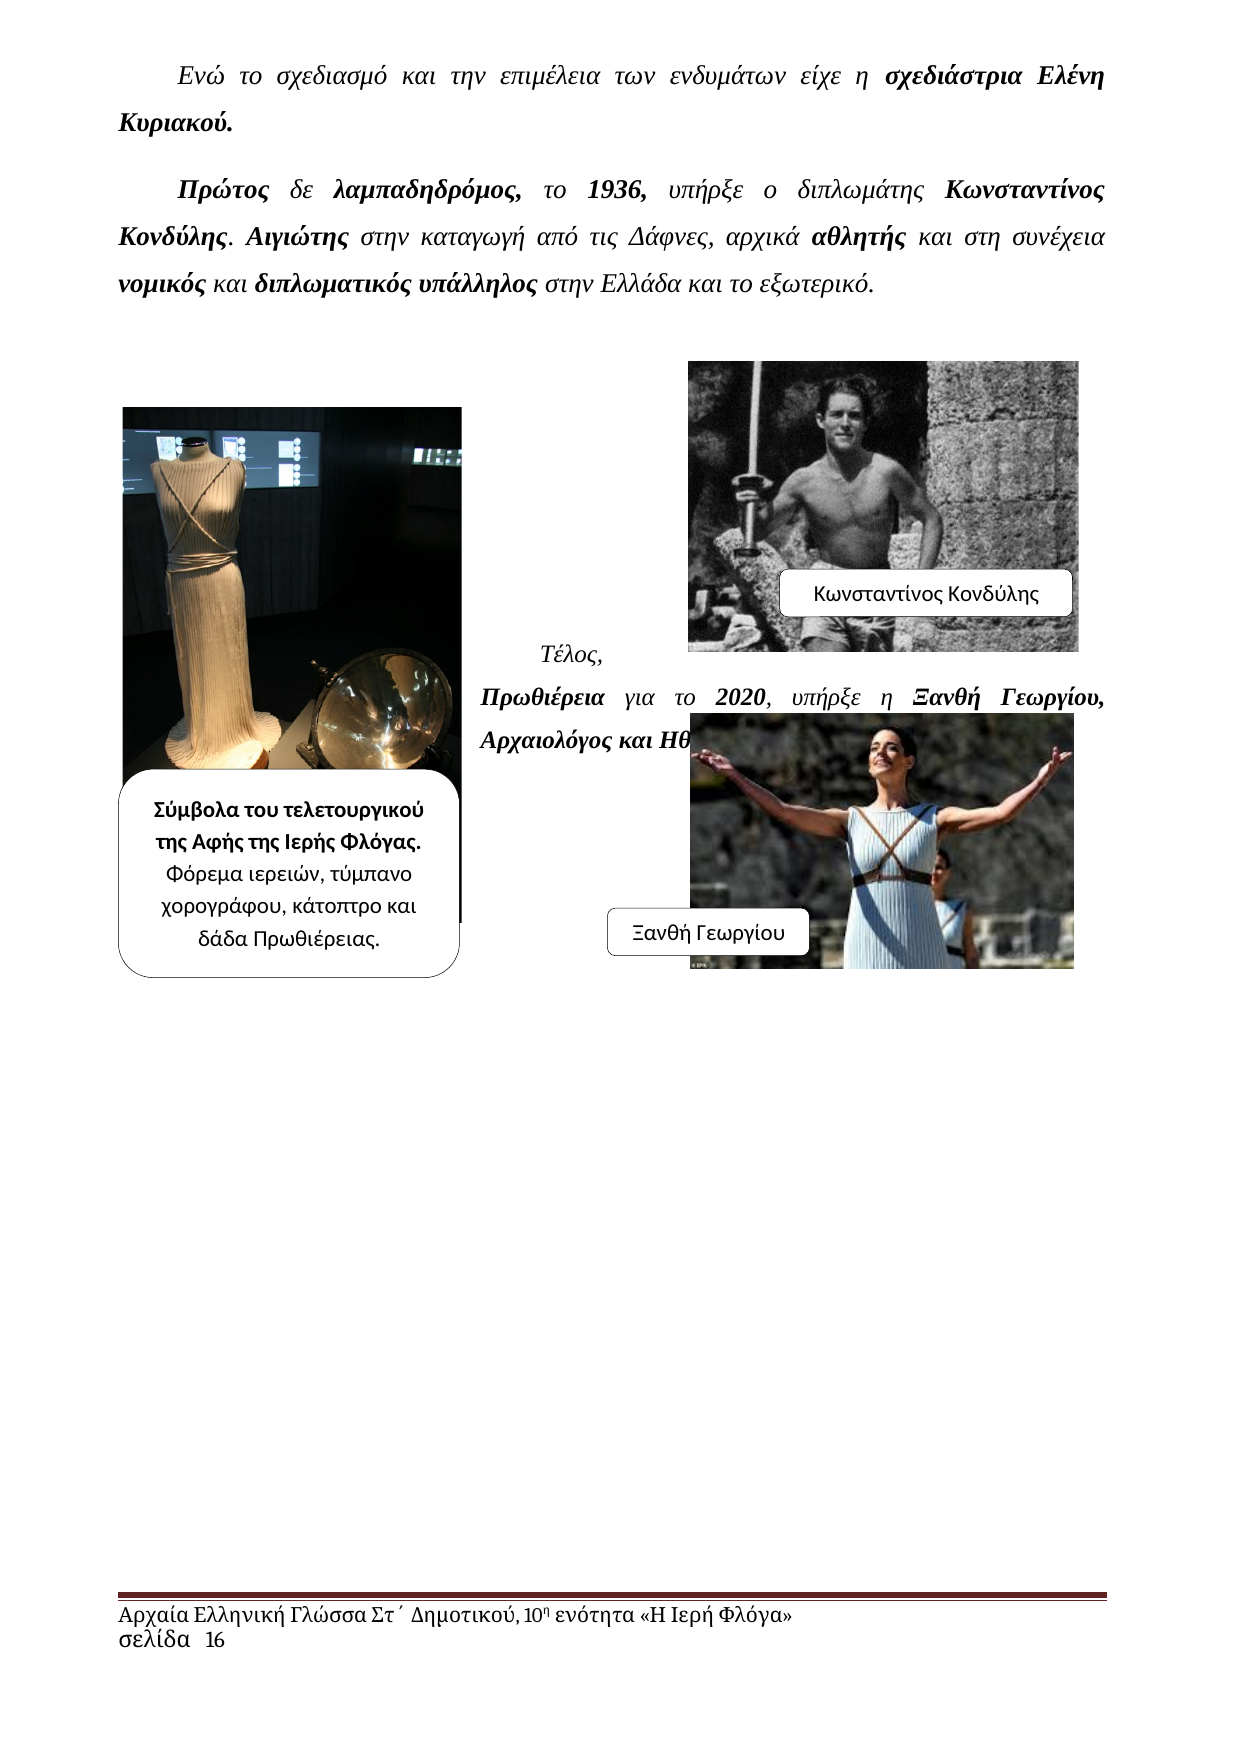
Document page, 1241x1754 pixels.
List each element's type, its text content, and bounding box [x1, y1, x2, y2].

text Ενώ το σχεδιασμό και την επιμέλεια των ενδυμάτων είχε η σχεδιάστρια Ελένη Κυριακού. [118, 59, 1107, 137]
picture [687, 360, 1078, 652]
text Πρώτος δε λαμπαδηδρόμος, το 1936, υπήρξε ο διπλωμάτης Κωνσταντίνος Κονδύλης. Αιγιώτης στην καταγωγή από τις Δάφνες, αρχικά αθλητής και στη συνέχεια νομικός και διπλωματικός υπάλληλος στην Ελλάδα και το εξωτερικό. [118, 173, 1107, 298]
picture [690, 713, 1074, 969]
text Τέλος, Πρωθιέρεια για το 2020, υπήρξε η Ξανθή Γεωργίου, Αρχαιολόγος και Ηθοποιός στην ιδιότητα. [462, 639, 1107, 754]
picture [121, 407, 462, 920]
